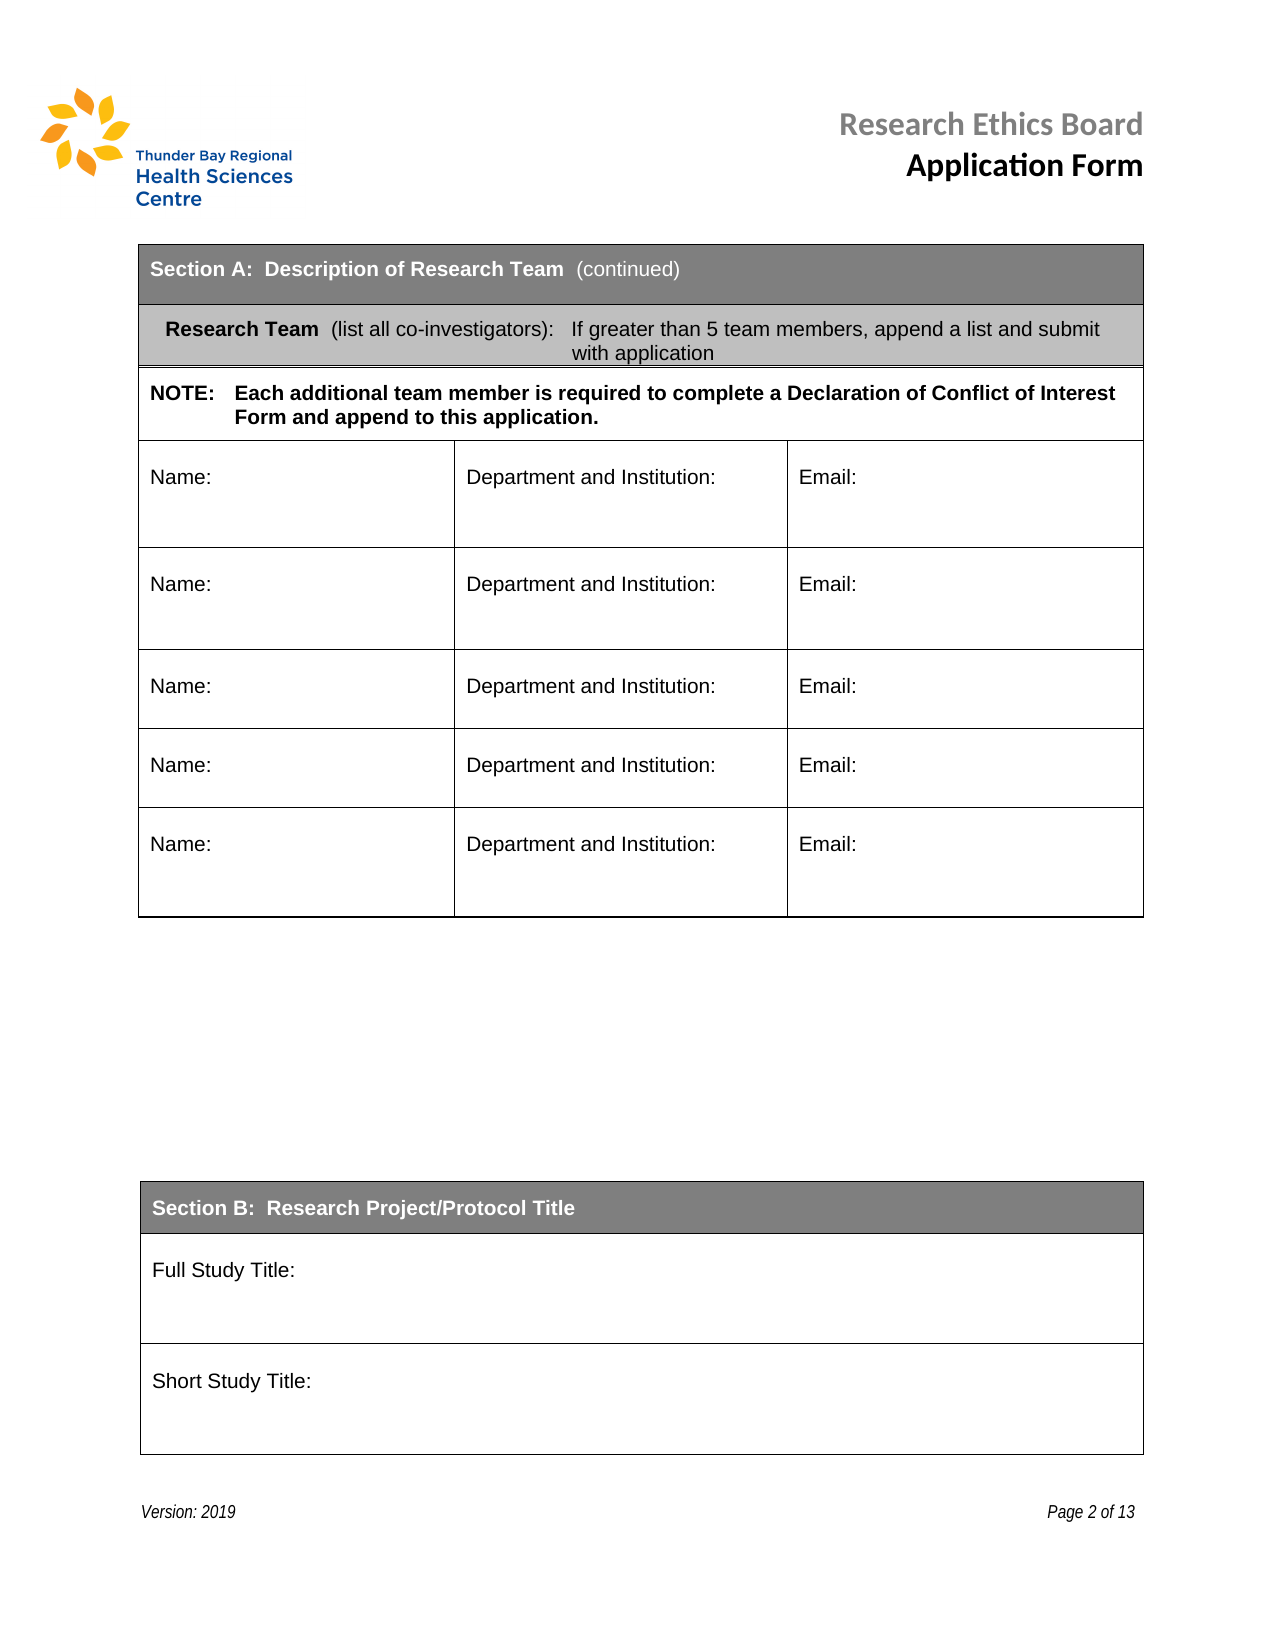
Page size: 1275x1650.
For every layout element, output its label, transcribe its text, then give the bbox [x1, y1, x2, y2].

table_cell Short Study Title: [141, 1344, 1143, 1454]
table_cell Department and Institution: [455, 808, 787, 916]
table_header Section A: Description of Research Team (continued) [139, 245, 1143, 304]
table_cell Email: [788, 650, 1143, 728]
table_header Section B: Research Project/Protocol Title [141, 1182, 1143, 1233]
table_cell Email: [788, 808, 1143, 916]
table_cell Department and Institution: [455, 548, 787, 649]
table_cell Email: [788, 441, 1143, 547]
table_cell Name: [139, 548, 454, 649]
table_cell Department and Institution: [455, 441, 787, 547]
table_cell Name: [139, 729, 454, 807]
table_cell Email: [788, 548, 1143, 649]
table_cell Research Team (list all co-investigators): If greater than 5 team members, append a list and submit with application [139, 305, 1143, 365]
table_cell Name: [139, 441, 454, 547]
table_cell Department and Institution: [455, 729, 787, 807]
table_cell Name: [139, 808, 454, 916]
table_cell Email: [788, 729, 1143, 807]
picture [26, 75, 306, 219]
table_cell Name: [139, 650, 454, 728]
table_cell NOTE: Each additional team member is required to complete a Declaration of Conflict of Interest Form and append to this application. [139, 368, 1143, 440]
table_cell Full Study Title: [141, 1234, 1143, 1342]
table_cell Department and Institution: [455, 650, 787, 728]
